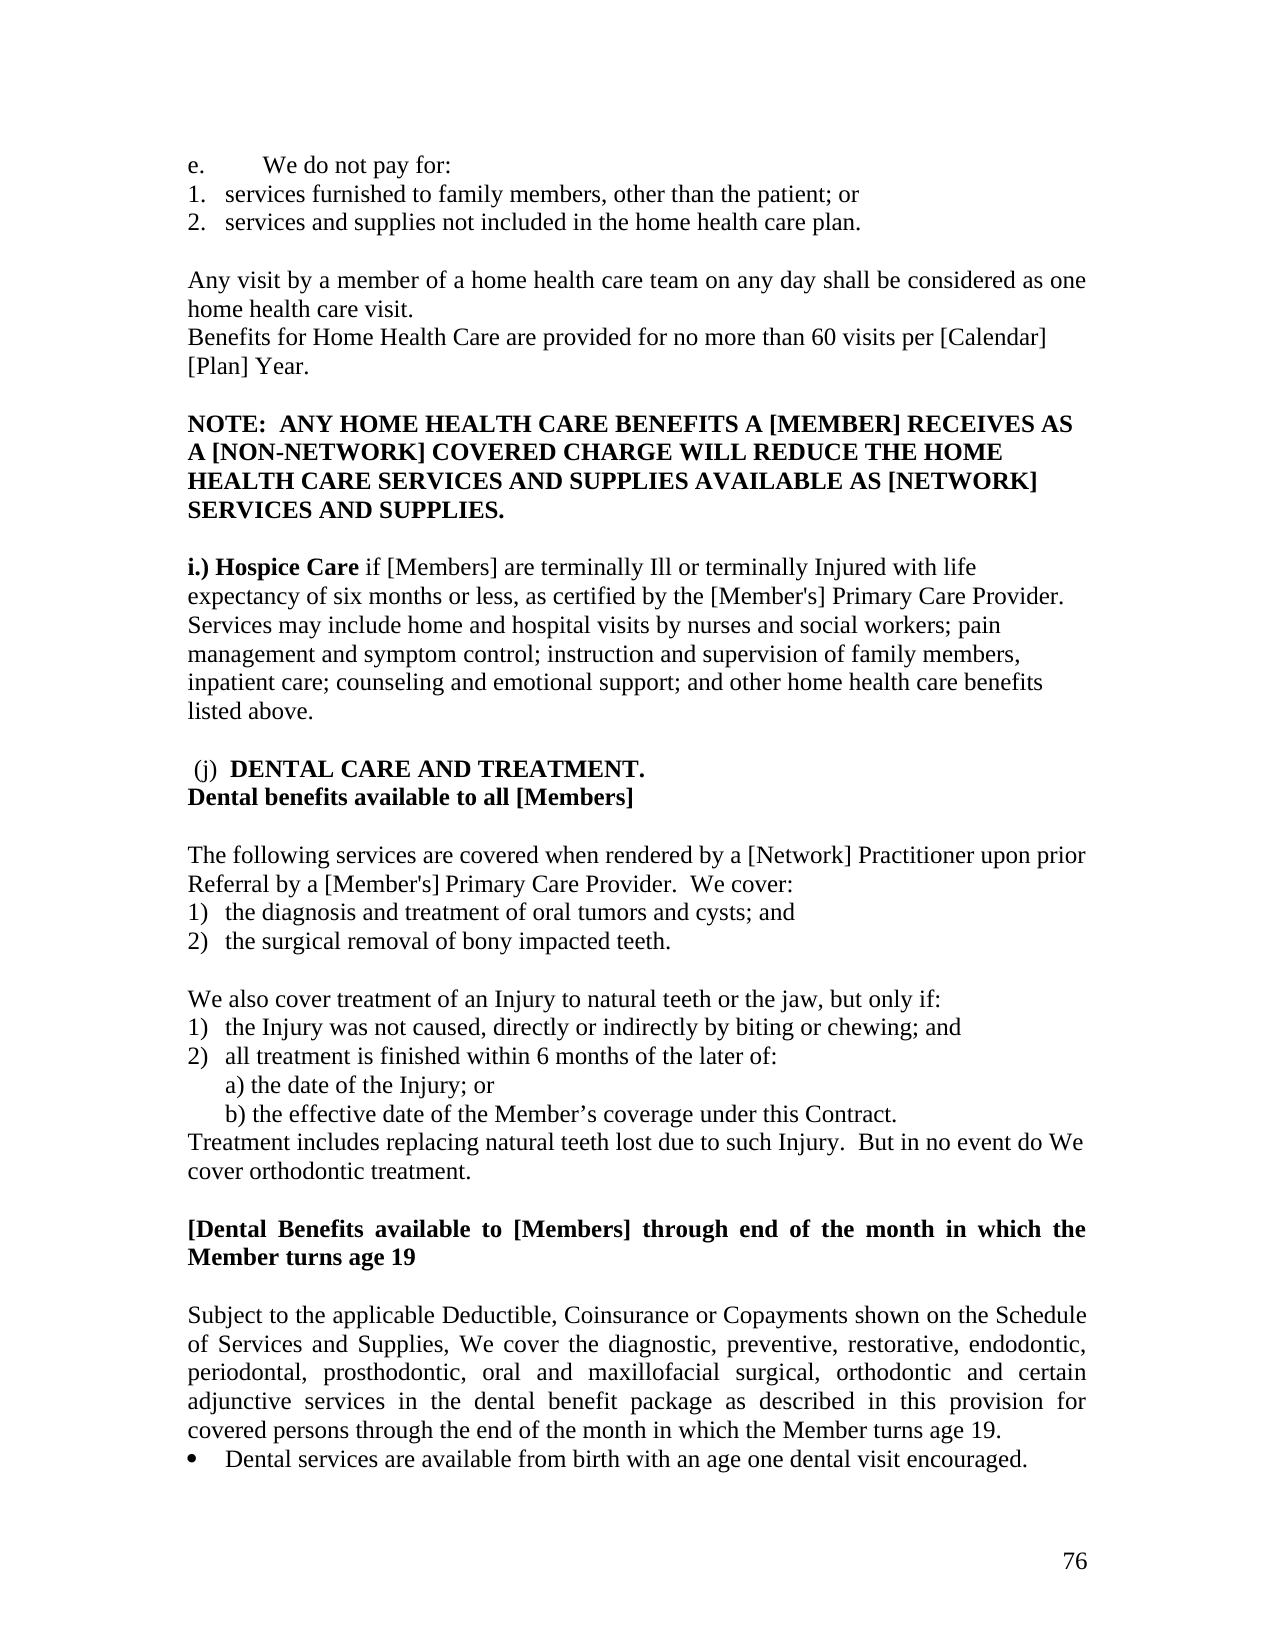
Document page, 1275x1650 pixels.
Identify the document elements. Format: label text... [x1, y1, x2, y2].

text [Dental Benefits available to [Members] through end of the month in which the Member turns age 19 [187, 1214, 1087, 1271]
text Benefits for Home Health Care are provided for no more than 60 visits per [Calendar] [Plan] Year. [187, 322, 1087, 380]
text Treatment includes replacing natural teeth lost due to such Injury. But in no event do We cover orthodontic treatment. [187, 1127, 1087, 1185]
text Any visit by a member of a home health care team on any day shall be considered as one home health care visit. [187, 265, 1087, 322]
list services and supplies not included in the home health care plan. [187, 207, 1087, 236]
text (j) DENTAL CARE AND TREATMENT. [187, 754, 1087, 782]
text We also cover treatment of an Injury to natural teeth or the jaw, but only if: [187, 984, 1087, 1012]
text i.) Hospice Care if [Members] are terminally Ill or terminally Injured with life expectancy of six months or less, as certified by the [Member's] Primary Care Provider. Services may include home and hospital visits by nurses and social workers; pain management and symptom control; instruction and supervision of family members, inpatient care; counseling and emotional support; and other home health care benefits listed above. [187, 552, 1087, 725]
list services furnished to family members, other than the patient; or [187, 179, 1087, 207]
text The following services are covered when rendered by a [Network] Practitioner upon prior Referral by a [Member's] Primary Care Provider. We cover: [187, 840, 1087, 897]
text e. We do not pay for: [187, 150, 1087, 179]
list Dental services are available from birth with an age one dental visit encouraged. [187, 1444, 1087, 1472]
list all treatment is finished within 6 months of the later of: [187, 1041, 1087, 1070]
list the surgical removal of bony impacted teeth. [187, 926, 1087, 955]
text Subject to the applicable Deductible, Coinsurance or Copayments shown on the Schedule of Services and Supplies, We cover the diagnostic, preventive, restorative, endodontic, periodontal, prosthodontic, oral and maxillofacial surgical, orthodontic and certain adjunctive services in the dental benefit package as described in this provision for covered persons through the end of the month in which the Member turns age 19. [187, 1300, 1087, 1444]
text a) the date of the Injury; or [225, 1070, 1087, 1099]
text NOTE: ANY HOME HEALTH CARE BENEFITS A [MEMBER] RECEIVES AS A [NON-NETWORK] COVERED CHARGE WILL REDUCE THE HOME HEALTH CARE SERVICES AND SUPPLIES AVAILABLE AS [NETWORK] SERVICES AND SUPPLIES. [187, 409, 1087, 524]
list the diagnosis and treatment of oral tumors and cysts; and [187, 897, 1087, 926]
list the Injury was not caused, directly or indirectly by biting or chewing; and [187, 1012, 1087, 1041]
text Dental benefits available to all [Members] [187, 782, 1087, 811]
text b) the effective date of the Member’s coverage under this Contract. [225, 1099, 1087, 1127]
